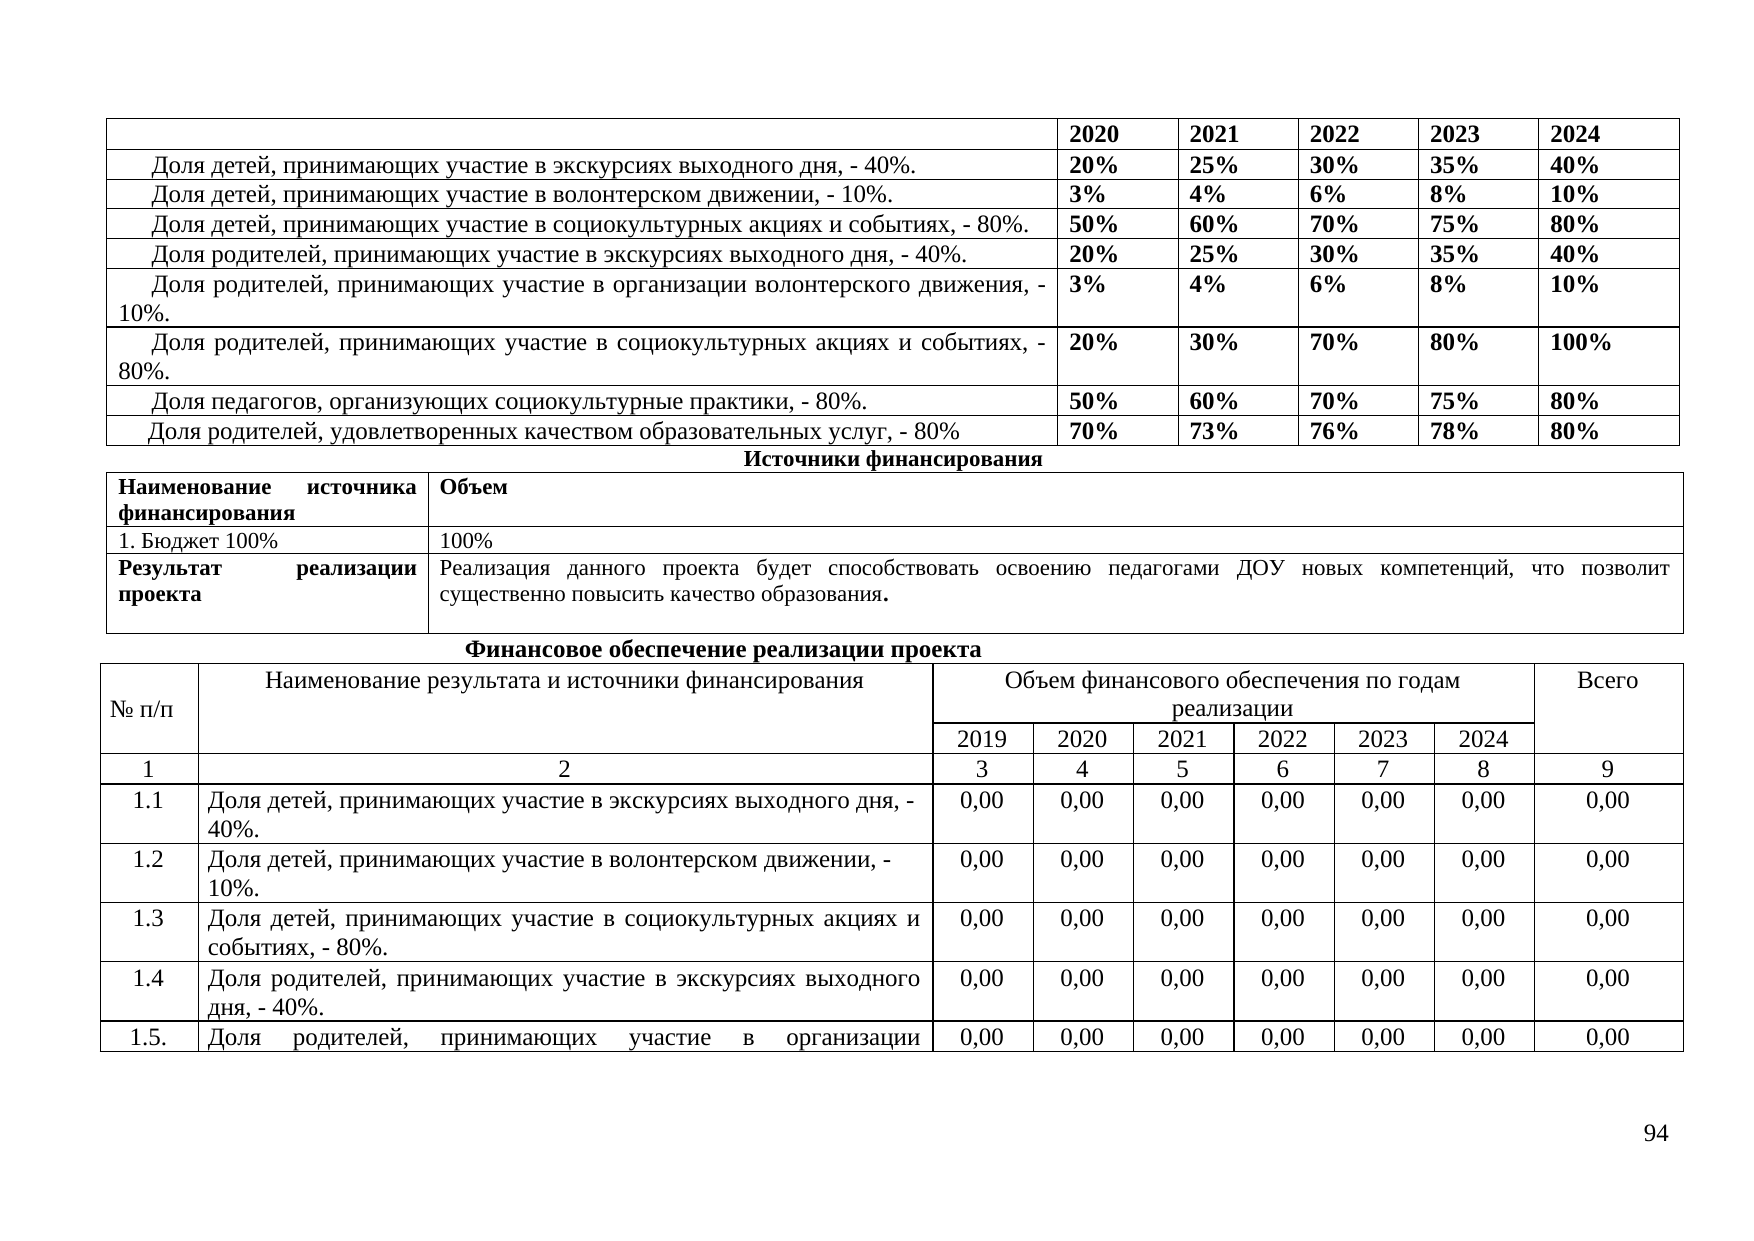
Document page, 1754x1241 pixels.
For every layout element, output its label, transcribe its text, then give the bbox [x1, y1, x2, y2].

table_cell 0,00 [1335, 1022, 1434, 1051]
table_cell 1.4 [101, 962, 198, 1020]
table_cell 0,00 [1235, 962, 1334, 1020]
table_cell 1. Бюджет 100% [107, 527, 428, 553]
table_cell 0,00 [1435, 844, 1534, 902]
table_cell 2022 [1235, 724, 1334, 753]
table_cell 80% [1539, 416, 1679, 444]
table_cell 0,00 [934, 962, 1033, 1020]
table_cell Реализация данного проекта будет способствовать освоению педагогами ДОУ новых компетенций, что позволит существенно повысить качество образования. [429, 554, 1683, 633]
table_cell 6 [1235, 754, 1334, 783]
table_cell 20% [1058, 328, 1178, 385]
table_cell 30% [1179, 328, 1298, 385]
table_cell Доля родителей, принимающих участие в организации волонтерского движения, - 10%. [107, 269, 1057, 326]
table_cell 0,00 [1335, 962, 1434, 1020]
table_cell 0,00 [1335, 844, 1434, 902]
table_cell 0,00 [1235, 903, 1334, 961]
table_cell 4% [1179, 180, 1298, 208]
table_cell 3% [1058, 180, 1178, 208]
table_cell Доля детей, принимающих участие в социокультурных акциях и событиях, - 80%. [199, 903, 932, 961]
table_header Всего [1535, 664, 1683, 753]
table_cell 40% [1539, 239, 1679, 268]
table_cell 5 [1134, 754, 1233, 783]
table_cell 4% [1179, 269, 1298, 326]
table_cell 6% [1299, 269, 1418, 326]
subtitle Финансовое обеспечение реализации проекта [118, 634, 1328, 663]
table_cell 0,00 [1034, 844, 1133, 902]
table_header Объем финансового обеспечения по годам реализации [934, 664, 1534, 722]
table_cell 1.1 [101, 785, 198, 842]
table_cell 0,00 [934, 785, 1033, 842]
table_cell 0,00 [1435, 1022, 1534, 1051]
table_cell Доля детей, принимающих участие в экскурсиях выходного дня, - 40%. [199, 785, 932, 842]
table_cell 80% [1539, 386, 1679, 415]
table_cell 0,00 [1034, 962, 1133, 1020]
table_cell 70% [1299, 209, 1418, 238]
table_cell 0,00 [1134, 1022, 1233, 1051]
table_cell 0,00 [934, 903, 1033, 961]
table_cell 0,00 [934, 844, 1033, 902]
table_cell 0,00 [1134, 785, 1233, 842]
table_cell 1.2 [101, 844, 198, 902]
table_cell 76% [1299, 416, 1418, 444]
table_cell 2021 [1179, 119, 1298, 149]
table_cell 73% [1179, 416, 1298, 444]
table_cell Результат реализации проекта [107, 554, 428, 633]
table_cell 78% [1419, 416, 1538, 444]
table_cell 10% [1539, 269, 1679, 326]
table_cell 70% [1299, 386, 1418, 415]
table_cell Доля родителей, принимающих участие в экскурсиях выходного дня, - 40%. [107, 239, 1057, 268]
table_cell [199, 1022, 932, 1051]
table_cell 2023 [1335, 724, 1434, 753]
table_cell 0,00 [1235, 844, 1334, 902]
table_cell Доля родителей, удовлетворенных качеством образовательных услуг, - 80% [107, 416, 1057, 444]
text Источники финансирования [118, 446, 1668, 472]
table_cell 2023 [1419, 119, 1538, 149]
table_cell 40% [1539, 150, 1679, 178]
table_cell 0,00 [1435, 903, 1534, 961]
table_cell 0,00 [1235, 785, 1334, 842]
table_cell Доля детей, принимающих участие в волонтерском движении, - 10%. [107, 180, 1057, 208]
table_cell 0,00 [1235, 1022, 1334, 1051]
table_cell 1.3 [101, 903, 198, 961]
table_cell 0,00 [934, 1022, 1033, 1051]
table_cell Доля детей, принимающих участие в социокультурных акциях и событиях, - 80%. [107, 209, 1057, 238]
table_cell 10% [1539, 180, 1679, 208]
table_cell 60% [1179, 209, 1298, 238]
table_cell 2020 [1034, 724, 1133, 753]
table_cell Доля родителей, принимающих участие в социокультурных акциях и событиях, - 80%. [107, 328, 1057, 385]
table_cell 0,00 [1034, 1022, 1133, 1051]
table_header Наименование источника финансирования [107, 473, 428, 526]
table_header Объем [429, 473, 1683, 526]
table_cell 25% [1179, 239, 1298, 268]
table_cell 1.5. [101, 1022, 198, 1051]
table_cell 35% [1419, 150, 1538, 178]
table_cell 20% [1058, 239, 1178, 268]
table_cell Доля родителей, принимающих участие в экскурсиях выходного дня, - 40%. [199, 962, 932, 1020]
table_cell 25% [1179, 150, 1298, 178]
table_header № п/п [101, 664, 198, 753]
table_cell 0,00 [1134, 962, 1233, 1020]
table_cell 0,00 [1034, 903, 1133, 961]
table_cell 100% [1539, 328, 1679, 385]
table_cell 100% [429, 527, 1683, 553]
table_cell 50% [1058, 386, 1178, 415]
table_cell 3 [934, 754, 1033, 783]
table_cell 7 [1335, 754, 1434, 783]
table_cell 3% [1058, 269, 1178, 326]
table_cell 35% [1419, 239, 1538, 268]
table_cell 75% [1419, 386, 1538, 415]
table_cell 30% [1299, 239, 1418, 268]
table_cell 8% [1419, 269, 1538, 326]
table_cell 0,00 [1535, 1022, 1683, 1051]
table_cell 20% [1058, 150, 1178, 178]
table_cell Доля детей, принимающих участие в экскурсиях выходного дня, - 40%. [107, 150, 1057, 178]
table_cell 1 [101, 754, 198, 783]
table_cell 8 [1435, 754, 1534, 783]
table_cell 6% [1299, 180, 1418, 208]
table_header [107, 119, 1057, 149]
table_cell 80% [1539, 209, 1679, 238]
table_cell 50% [1058, 209, 1178, 238]
table_cell 0,00 [1034, 785, 1133, 842]
table_cell 0,00 [1535, 903, 1683, 961]
table_cell Доля педагогов, организующих социокультурные практики, - 80%. [107, 386, 1057, 415]
table_cell 30% [1299, 150, 1418, 178]
table_cell 2024 [1435, 724, 1534, 753]
table_cell 0,00 [1134, 844, 1233, 902]
table_cell 0,00 [1134, 903, 1233, 961]
table_cell 0,00 [1335, 785, 1434, 842]
table_cell 2 [199, 754, 932, 783]
table_cell 0,00 [1435, 785, 1534, 842]
table_cell 70% [1299, 328, 1418, 385]
table_cell 2021 [1134, 724, 1233, 753]
table_cell 2024 [1539, 119, 1679, 149]
table_header Наименование результата и источники финансирования [199, 664, 932, 753]
table_cell 8% [1419, 180, 1538, 208]
table_cell 2019 [934, 724, 1033, 753]
table_cell 0,00 [1435, 962, 1534, 1020]
table_cell 4 [1034, 754, 1133, 783]
table_cell 80% [1419, 328, 1538, 385]
table_cell 70% [1058, 416, 1178, 444]
table_cell 0,00 [1335, 903, 1434, 961]
table_cell 60% [1179, 386, 1298, 415]
table_cell Доля детей, принимающих участие в волонтерском движении, - 10%. [199, 844, 932, 902]
table_cell 0,00 [1535, 844, 1683, 902]
table_cell 9 [1535, 754, 1683, 783]
table_cell 2020 [1058, 119, 1178, 149]
table_cell 2022 [1299, 119, 1418, 149]
table_cell 0,00 [1535, 785, 1683, 842]
table_cell 0,00 [1535, 962, 1683, 1020]
table_cell 75% [1419, 209, 1538, 238]
